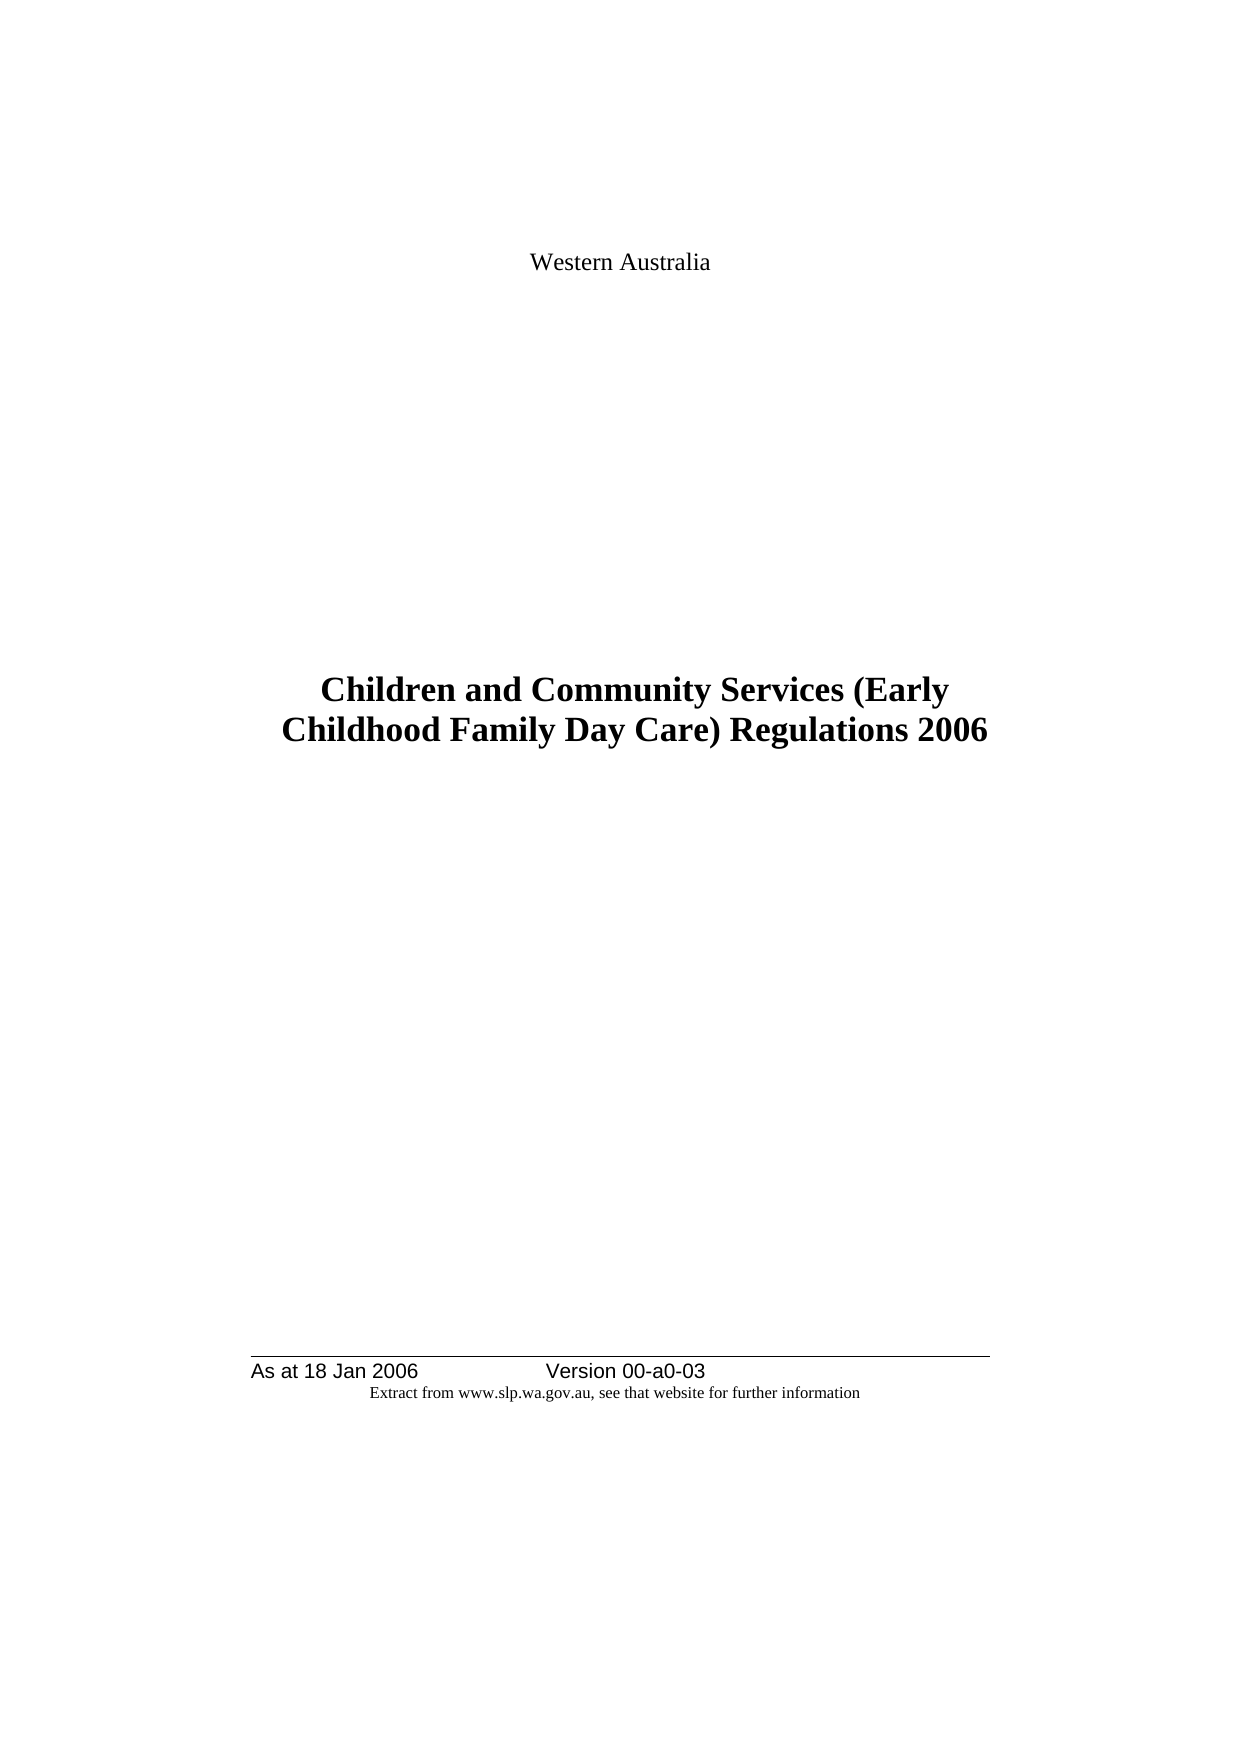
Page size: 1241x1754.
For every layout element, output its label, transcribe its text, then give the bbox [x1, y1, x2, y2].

text Western Australia [251, 247, 990, 276]
text Children and Community Services (Early Childhood Family Day Care) Regulations 2006 [280, 668, 990, 749]
